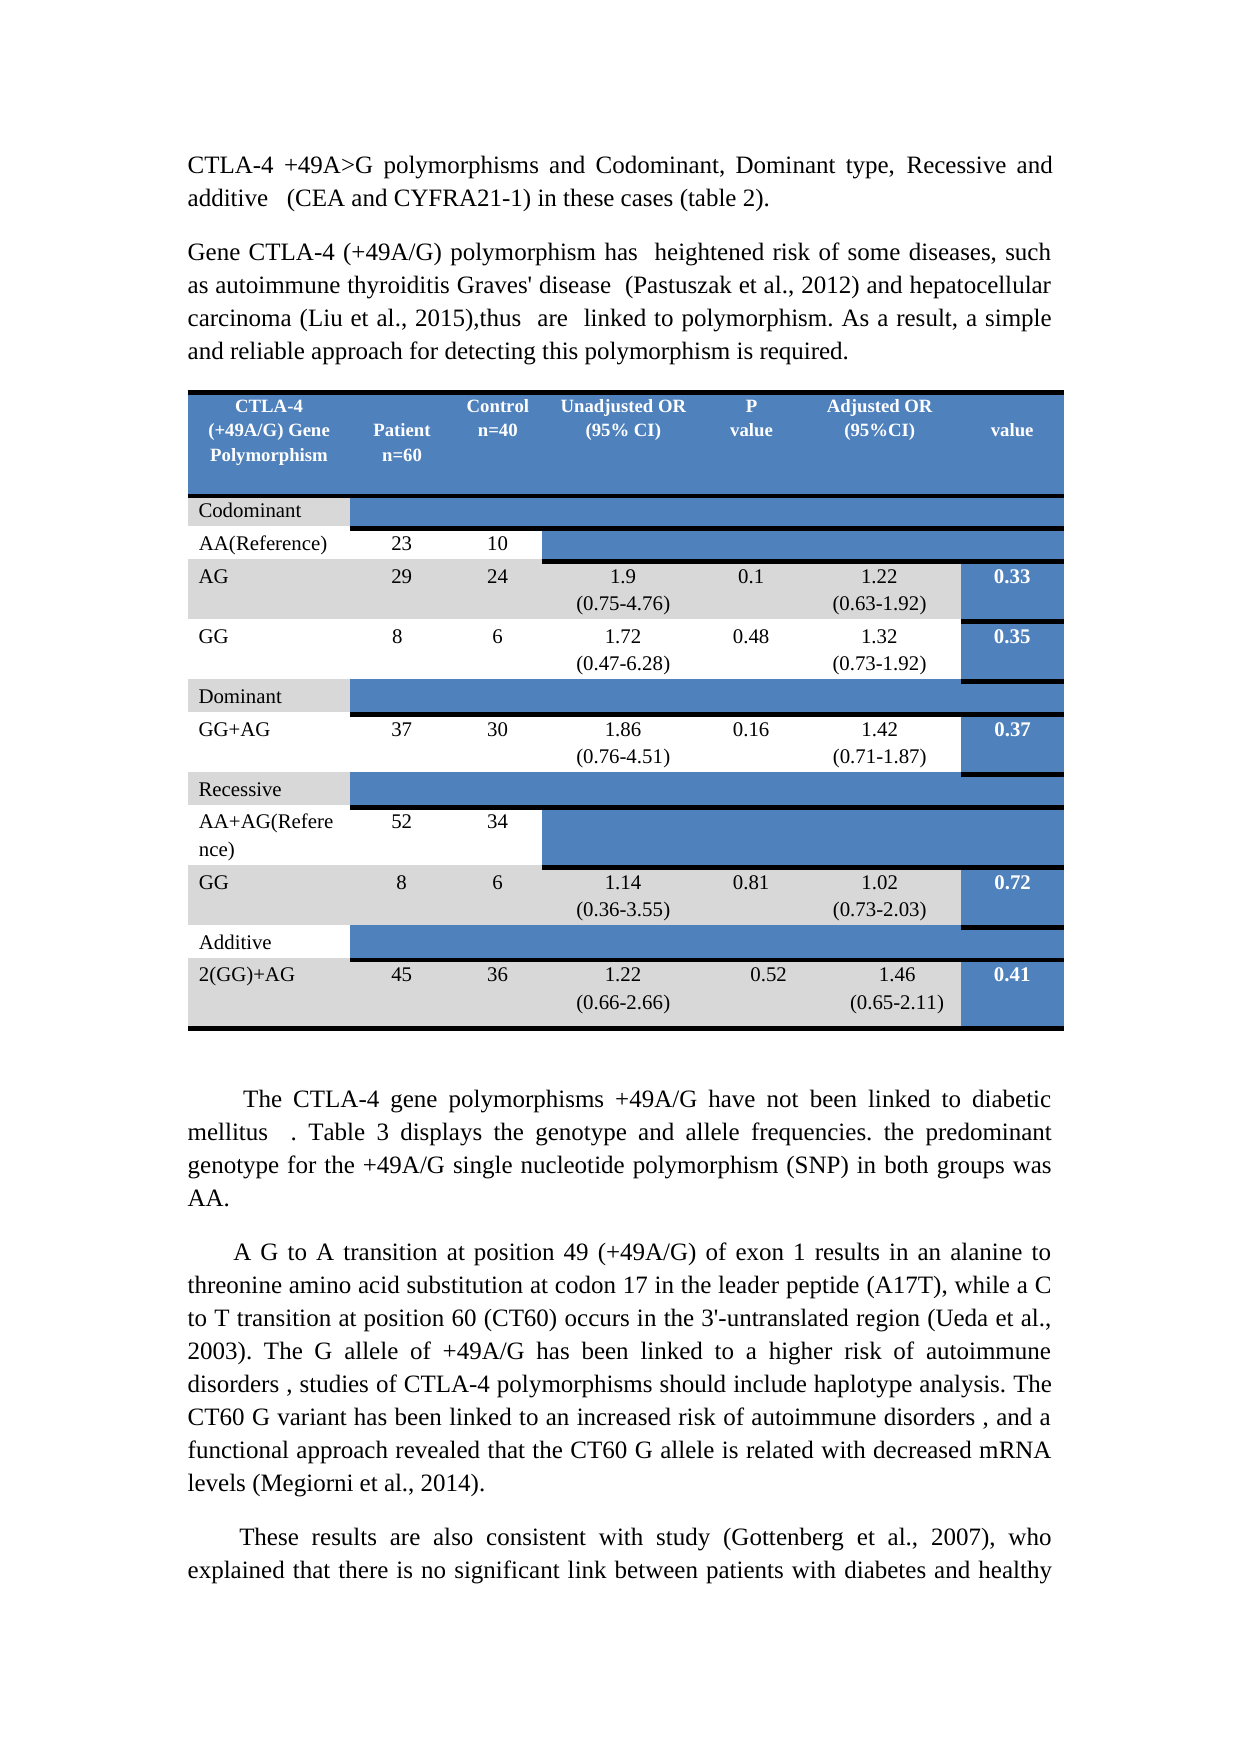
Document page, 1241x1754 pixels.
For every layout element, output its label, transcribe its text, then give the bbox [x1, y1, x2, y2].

table_cell AA+AG(Reference) [188, 805, 350, 865]
table_cell AA(Reference) [188, 526, 350, 559]
table_cell 1.22 (0.66-2.66) [542, 962, 704, 1026]
table_cell GG [188, 619, 350, 679]
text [187, 150, 1053, 212]
table_cell [350, 679, 1064, 712]
table_cell 0.48 [704, 619, 798, 679]
table_header Unadjusted OR (95% CI) [542, 395, 704, 494]
table_cell 0.1 [704, 564, 798, 619]
table_cell AG [188, 559, 350, 619]
text The CTLA-4 gene polymorphisms +49A/G have not been linked to diabetic mellitus . Table 3 displays the genotype and allele frequencies. the predominant genotype for the +49A/G single nucleotide polymorphism (SNP) in both groups was AA. [187, 1084, 1053, 1212]
table_cell 6 [453, 619, 542, 679]
table_cell [350, 498, 1064, 526]
table_cell 8 [350, 865, 453, 925]
table_cell 0.35 [961, 624, 1064, 679]
table_cell 52 [350, 810, 453, 865]
table_cell GG+AG [188, 712, 350, 772]
table_header Control n=40 [453, 395, 542, 494]
table_cell 36 [453, 962, 542, 1026]
table_cell [350, 925, 1064, 958]
table_header value [961, 395, 1064, 494]
table_cell 0.41 [961, 962, 1064, 1026]
table_cell 1.46 (0.65-2.11) [833, 962, 961, 1026]
table_cell 24 [453, 559, 542, 619]
table_cell 0.81 [704, 870, 798, 925]
table_header P value [704, 395, 798, 494]
table_cell Additive [188, 925, 350, 958]
table_cell [542, 531, 1064, 559]
table_cell 34 [453, 810, 542, 865]
table_cell 10 [453, 531, 542, 559]
table_cell 1.32 (0.73-1.92) [798, 619, 961, 679]
table_cell 23 [350, 531, 453, 559]
table_cell Codominant [188, 498, 350, 526]
table_cell 1.14 (0.36-3.55) [542, 870, 704, 925]
table_cell [350, 772, 1064, 805]
table_cell 30 [453, 717, 542, 772]
table_cell 6 [453, 865, 542, 925]
table_cell 1.42 (0.71-1.87) [798, 717, 961, 772]
table_cell 8 [350, 619, 453, 679]
table_cell Recessive [188, 772, 350, 805]
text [187, 1522, 1053, 1584]
table_cell 0.52 [704, 962, 833, 1026]
table_cell 1.86 (0.76-4.51) [542, 717, 704, 772]
table_header Adjusted OR (95%CI) [798, 395, 961, 494]
table_cell 45 [350, 962, 453, 1026]
text Gene CTLA-4 (+49A/G) polymorphism has heightened risk of some diseases, such as autoimmune thyroiditis Graves' disease (Pastuszak et al., 2012) and hepatocellular carcinoma (Liu et al., 2015),thus are linked to polymorphism. As a result, a simple and reliable approach for detecting this polymorphism is required. [187, 237, 1053, 365]
table_header Patient n=60 [350, 395, 453, 494]
table_cell 1.22 (0.63-1.92) [798, 564, 961, 619]
table_cell 1.72 (0.47-6.28) [542, 619, 704, 679]
table_cell Dominant [188, 679, 350, 712]
table_cell 0.16 [704, 717, 798, 772]
table_cell GG [188, 865, 350, 925]
table_cell 0.37 [961, 717, 1064, 772]
table_cell 1.9 (0.75-4.76) [542, 564, 704, 619]
table_header CTLA-4 (+49A/G) Gene Polymorphism [188, 395, 350, 494]
table_cell 2(GG)+AG [188, 958, 350, 1026]
table_cell 29 [350, 559, 453, 619]
table_cell 0.72 [961, 870, 1064, 925]
table_cell 37 [350, 717, 453, 772]
text A G to A transition at position 49 (+49A/G) of exon 1 results in an alanine to threonine amino acid substitution at codon 17 in the leader peptide (A17T), while a C to T transition at position 60 (CT60) occurs in the 3'-untranslated region (Ueda et al., 2003). The G allele of +49A/G has been linked to a higher risk of autoimmune disorders , studies of CTLA-4 polymorphisms should include haplotype analysis. The CT60 G variant has been linked to an increased risk of autoimmune disorders , and a functional approach revealed that the CT60 G allele is related with decreased mRNA levels (Megiorni et al., 2014). [187, 1237, 1053, 1497]
table_cell [542, 810, 1064, 865]
table_cell 1.02 (0.73-2.03) [798, 870, 961, 925]
table_cell 0.33 [961, 564, 1064, 619]
